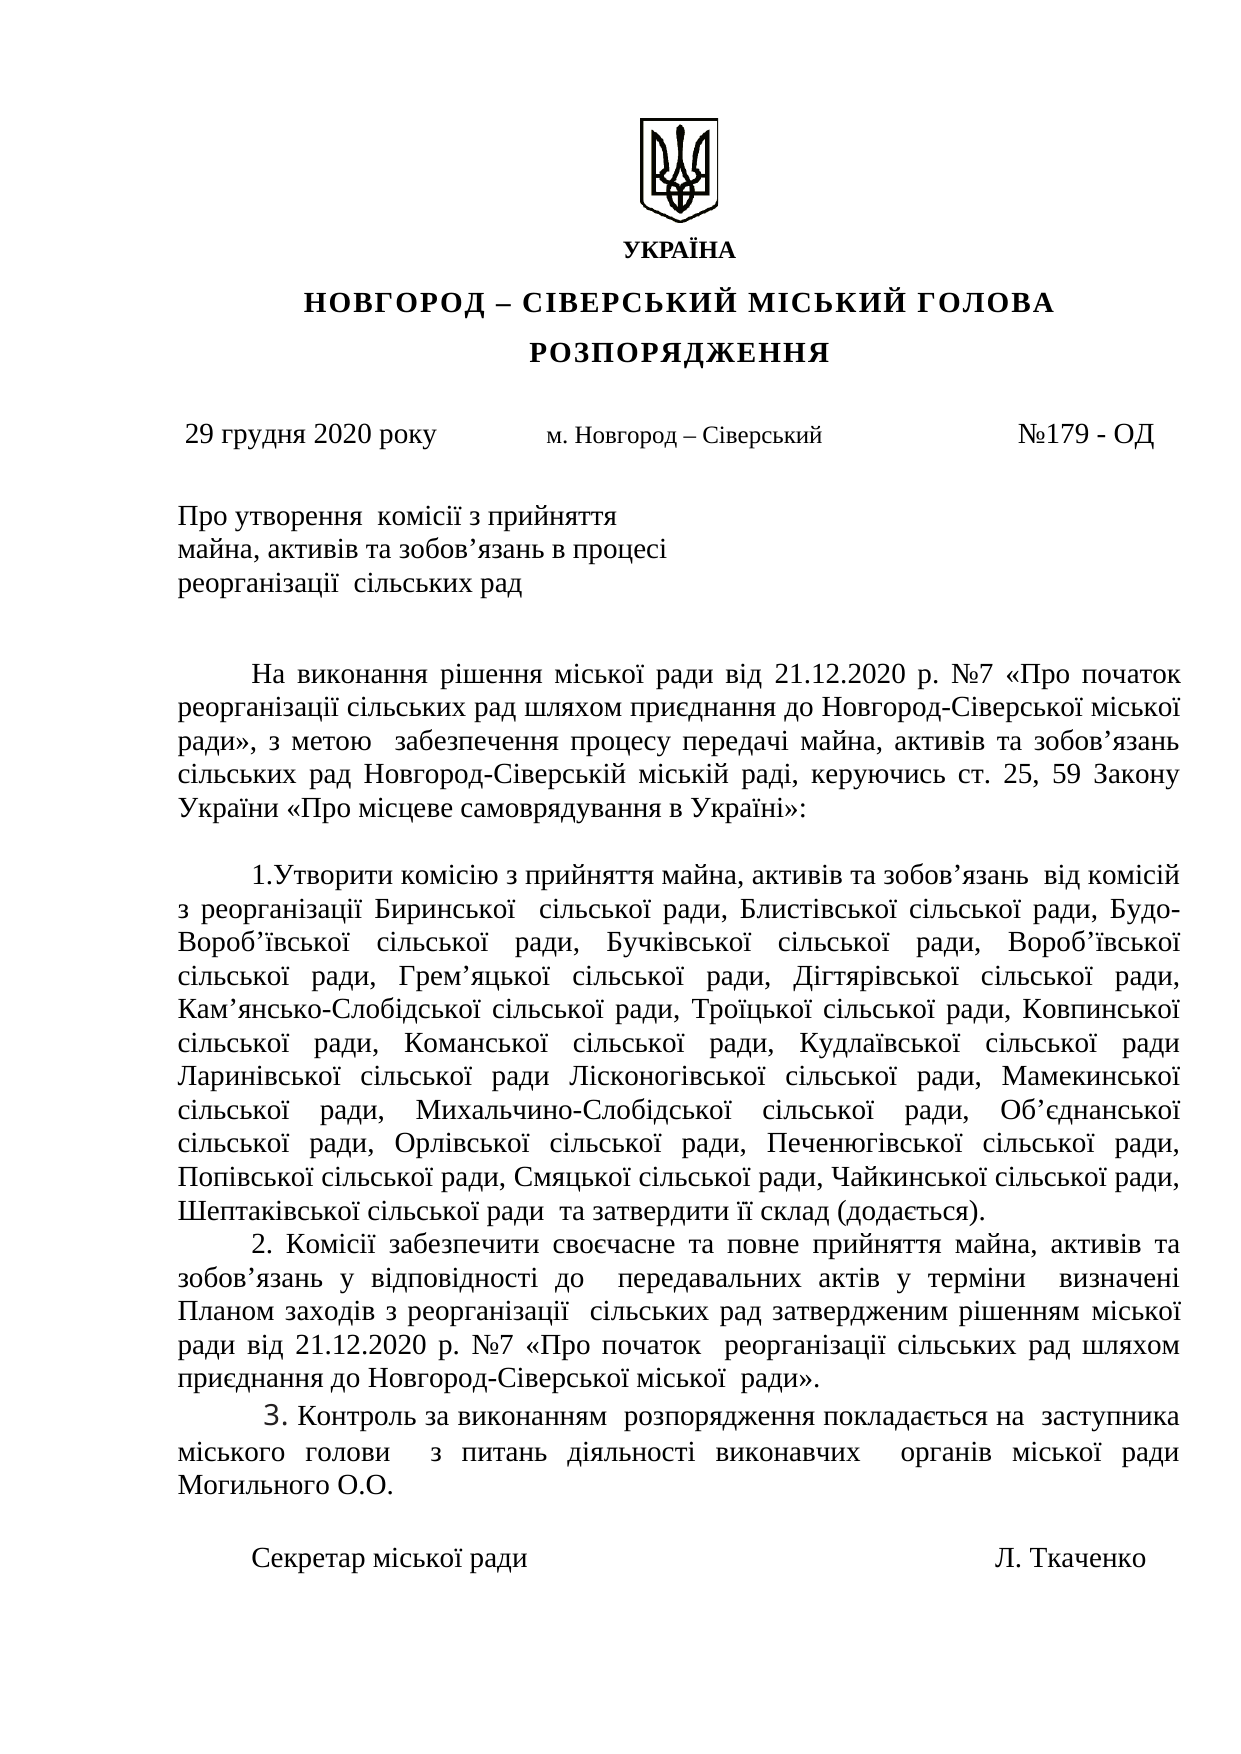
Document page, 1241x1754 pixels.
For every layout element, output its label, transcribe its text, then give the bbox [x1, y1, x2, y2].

text 29 грудня 2020 року м. Новгород – Сіверський №179 - ОД [177, 416, 1181, 450]
text 2. Комісії забезпечити своєчасне та повне прийняття майна, активів та зобов’язань у відповідності до передавальних актів у терміни визначені Планом заходів з реорганізації сільських рад затвердженим рішенням міської ради від 21.12.2020 р. №7 «Про початок реорганізації сільських рад шляхом приєднання до Новгород-Сіверської міської ради». [177, 1226, 1181, 1394]
text майна, активів та зобов’язань в процесі [177, 531, 1181, 565]
text РОЗПОРЯДЖЕННЯ [177, 335, 1181, 368]
picture [640, 118, 719, 223]
text реорганізації сільських рад [177, 565, 1181, 598]
text Про утворення комісії з прийняття [177, 498, 1181, 531]
text НОВГОРОД – СІВЕРСЬКИЙ МІСЬКИЙ ГОЛОВА [177, 285, 1181, 318]
text На виконання рішення міської ради від 21.12.2020 р. №7 «Про початок реорганізації сільських рад шляхом приєднання до Новгород-Сіверської міської ради», з метою забезпечення процесу передачі майна, активів та зобов’язань сільських рад Новгород-Сіверській міській раді, керуючись ст. 25, 59 Закону України «Про місцеве самоврядування в Україні»: [177, 656, 1181, 824]
text 3. Контроль за виконанням розпорядження покладається на заступника міського голови з питань діяльності виконавчих органів міської ради Могильного О.О. [177, 1394, 1181, 1501]
text Секретар міської ради Л. Ткаченко [251, 1501, 1181, 1574]
text Україна [177, 235, 1181, 264]
text 1.Утворити комісію з прийняття майна, активів та зобов’язань від комісій з реорганізації Биринської сільської ради, Блистівської сільської ради, Будо-Вороб’ївської сільської ради, Бучківської сільської ради, Вороб’ївської сільської ради, Грем’яцької сільської ради, Дігтярівської сільської ради, Кам’янсько-Слобідської сільської ради, Троїцької сільської ради, Ковпинської сільської ради, Команської сільської ради, Кудлаївської сільської ради Ларинівської сільської ради Лісконогівської сільської ради, Мамекинської сільської ради, Михальчино-Слобідської сільської ради, Об’єднанської сільської ради, Орлівської сільської ради, Печенюгівської сільської ради, Попівської сільської ради, Смяцької сільської ради, Чайкинської сільської ради, Шептаківської сільської ради та затвердити її склад (додається). [177, 857, 1181, 1226]
